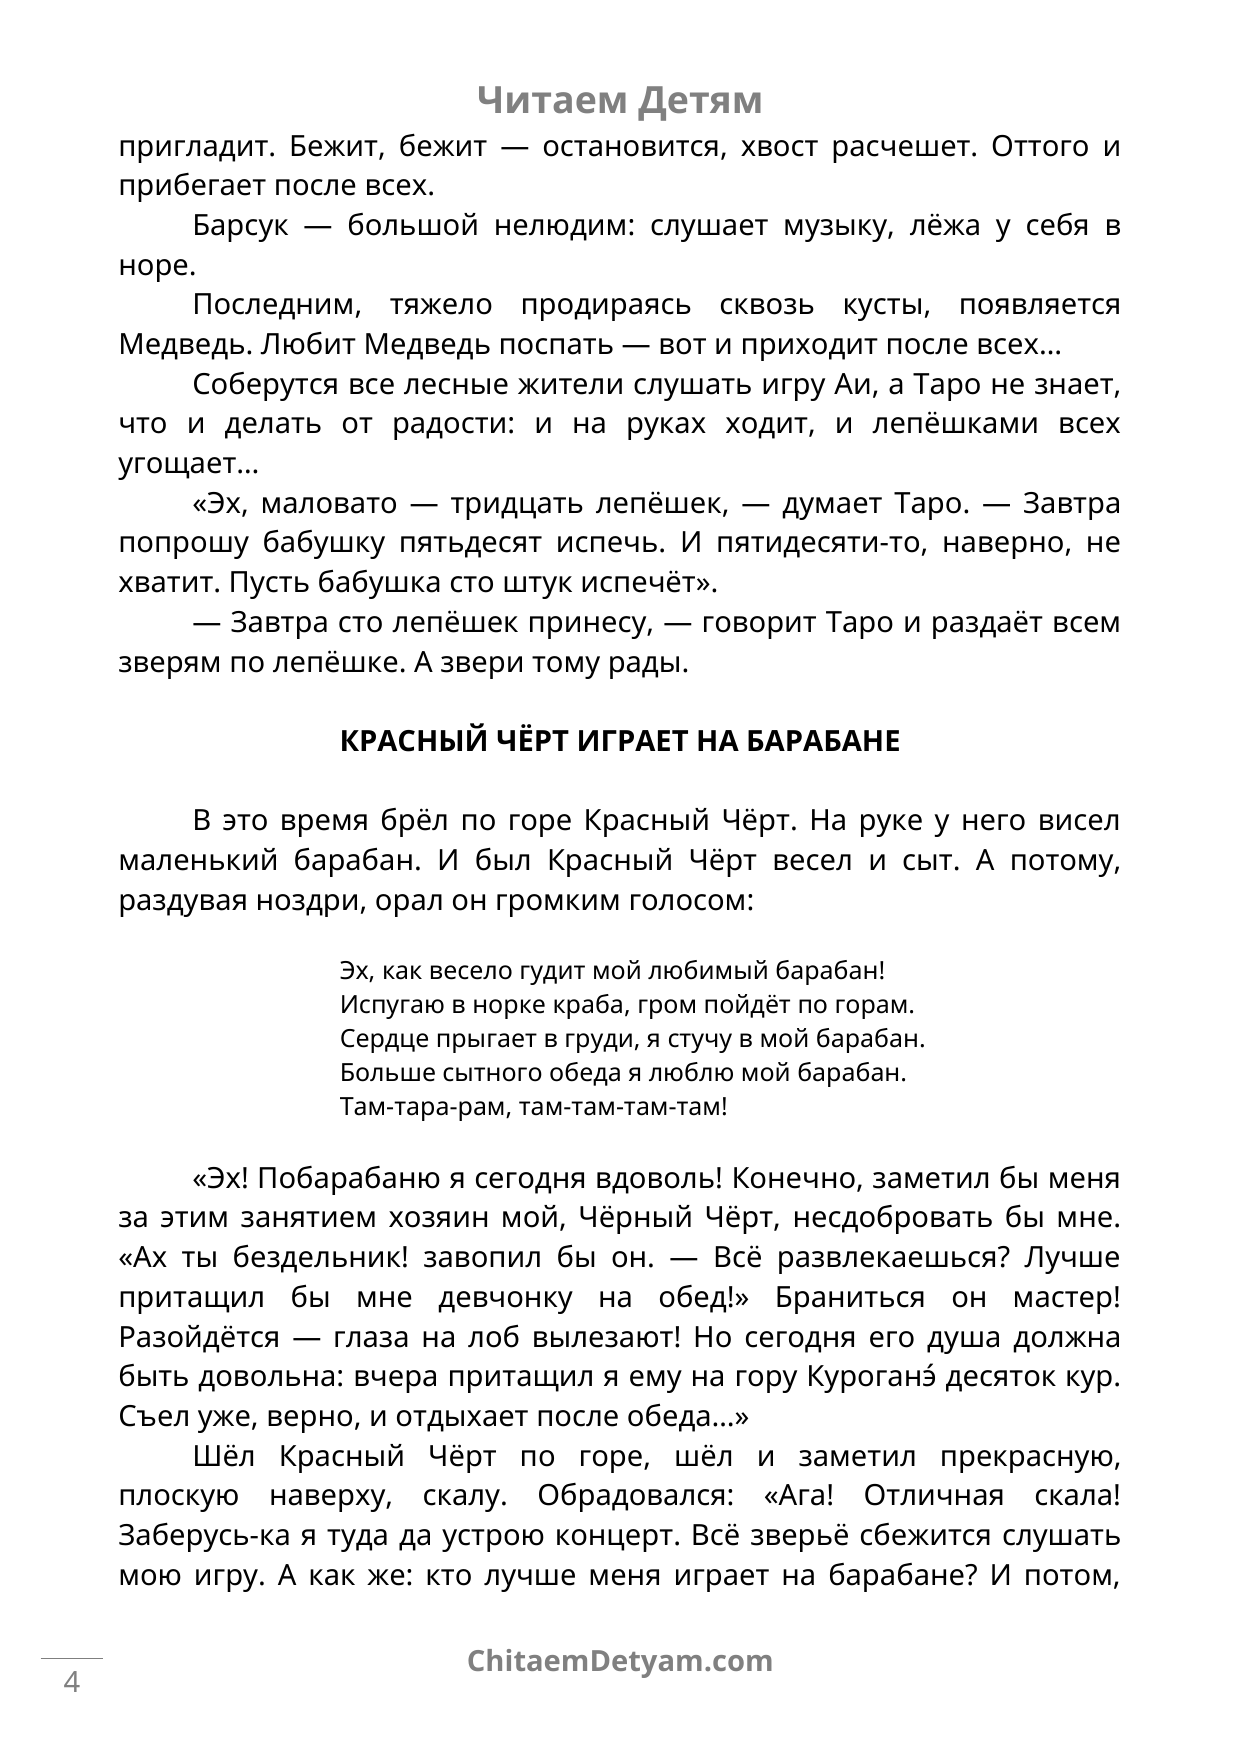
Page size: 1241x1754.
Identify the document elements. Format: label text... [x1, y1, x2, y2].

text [118, 125, 1122, 204]
text Последним, тяжело продираясь сквозь кусты, появляется Медведь. Любит Медведь поспать — вот и приходит после всех… [118, 284, 1122, 363]
text «Эх, маловато — тридцать лепёшек, — думает Таро. — Завтра попрошу бабушку пятьдесят испечь. И пятидесяти-то, наверно, не хватит. Пусть бабушка сто штук испечёт». [118, 482, 1122, 601]
text Сердце прыгает в груди, я стучу в мой барабан. [266, 1021, 1122, 1055]
text Эх, как весело гудит мой любимый барабан! [266, 953, 1122, 987]
text В это время брёл по горе Красный Чёрт. На руке у него висел маленький барабан. И был Красный Чёрт весел и сыт. А потому, раздувая ноздри, орал он громким голосом: [118, 799, 1122, 919]
text «Эх! Побарабаню я сегодня вдоволь! Конечно, заметил бы меня за этим занятием хозяин мой, Чёрный Чёрт, несдобровать бы мне. «Ах ты бездельник! завопил бы он. — Всё развлекаешься? Лучше притащил бы мне девчонку на обед!» Браниться он мастер! Разойдётся — глаза на лоб вылезают! Но сегодня его душа должна быть довольна: вчера притащил я ему на гору Куроганэ́ десяток кур. Съел уже, верно, и отдыхает после обеда…» [118, 1157, 1122, 1435]
text Больше сытного обеда я люблю мой барабан. [266, 1055, 1122, 1089]
text Соберутся все лесные жители слушать игру Аи, а Таро не знает, что и делать от радости: и на руках ходит, и лепёшками всех угощает… [118, 363, 1122, 482]
text Испугаю в норке краба, гром пойдёт по горам. [266, 987, 1122, 1021]
text Барсук — большой нелюдим: слушает музыку, лёжа у себя в норе. [118, 204, 1122, 284]
text — Завтра сто лепёшек принесу, — говорит Таро и раздаёт всем зверям по лепёшке. А звери тому рады. [118, 601, 1122, 681]
subtitle КРАСНЫЙ ЧЁРТ ИГРАЕТ НА БАРАБАНЕ [118, 720, 1122, 760]
text Там-тара-рам, там-там-там-там! [266, 1089, 1122, 1123]
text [118, 1435, 1122, 1594]
